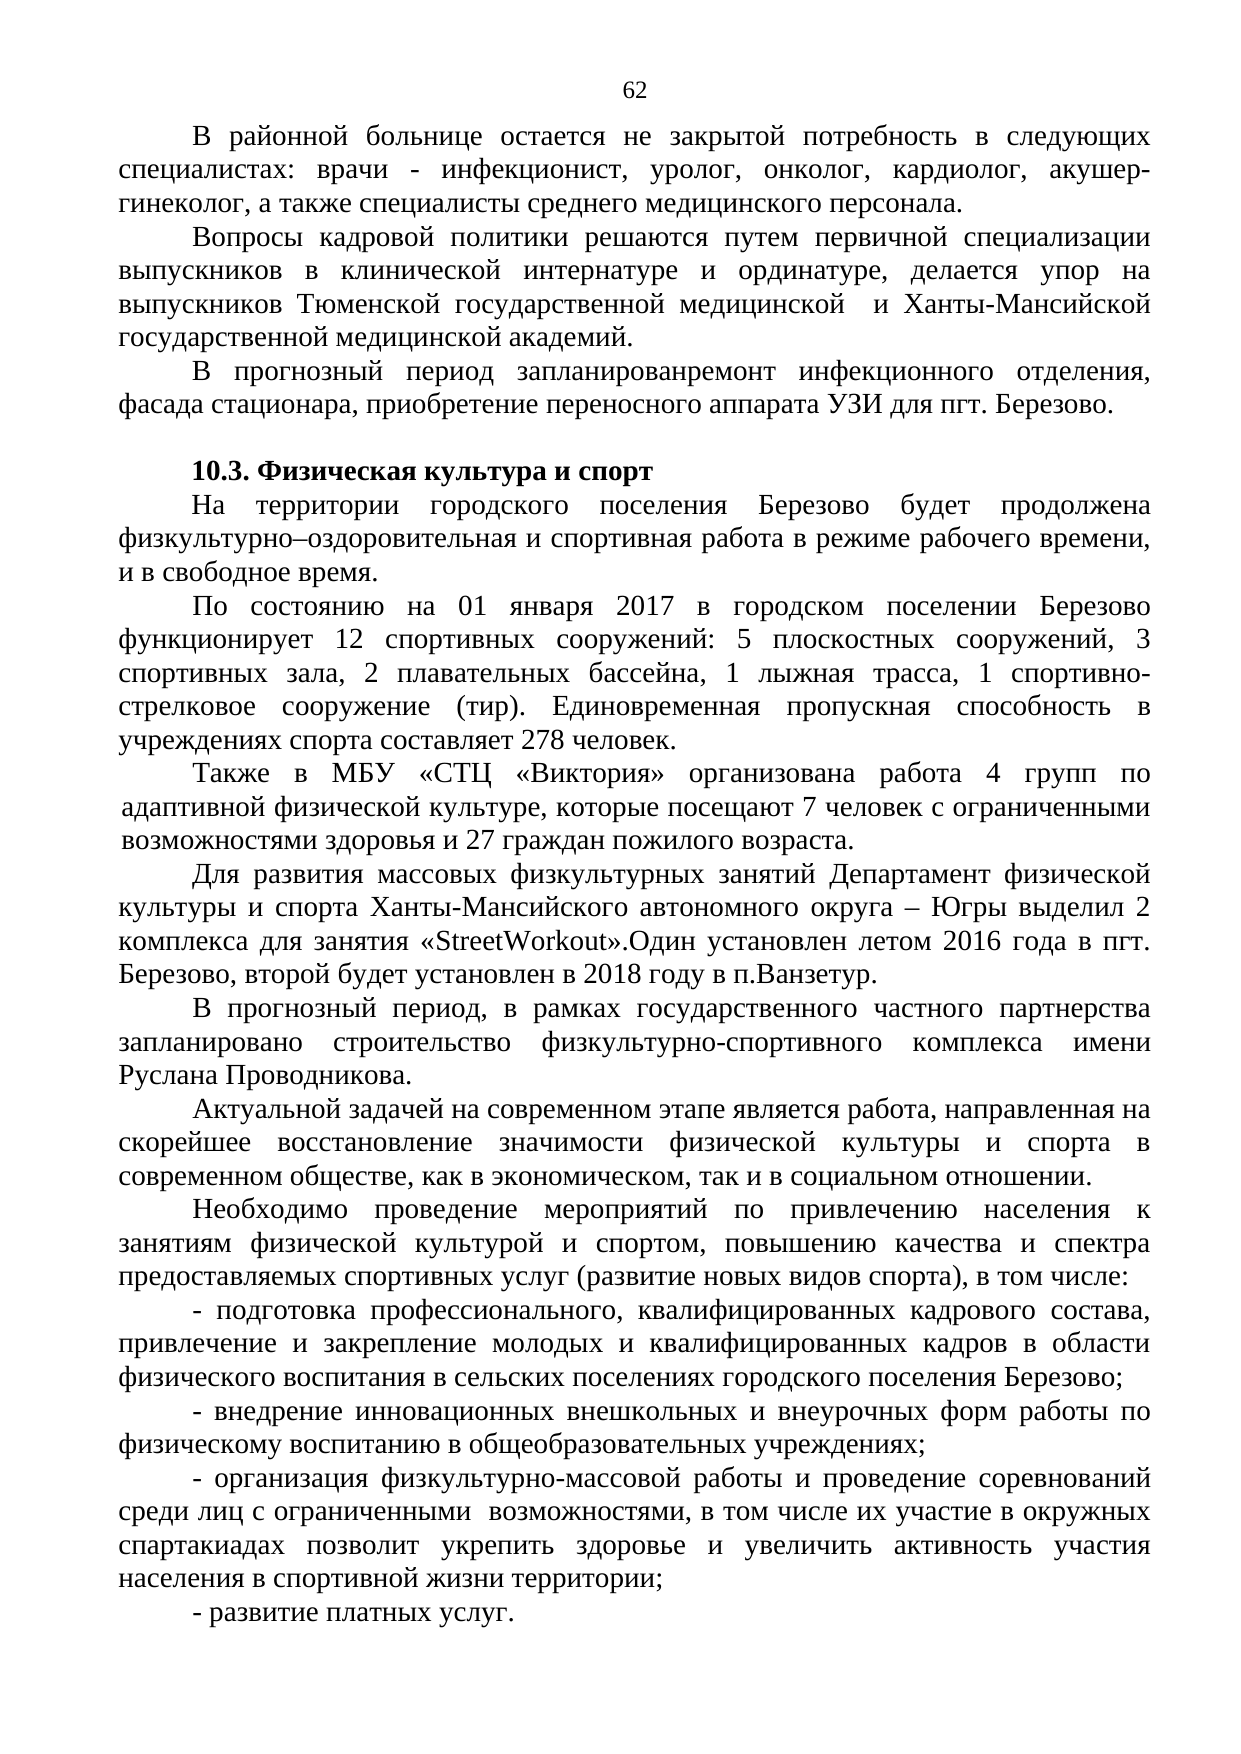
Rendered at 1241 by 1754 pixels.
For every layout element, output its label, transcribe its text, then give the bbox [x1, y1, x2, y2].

text - организация физкультурно-массовой работы и проведение соревнований среди лиц с ограниченными возможностями, в том числе их участие в окружных спартакиадах позволит укрепить здоровье и увеличить активность участия населения в спортивной жизни территории; [118, 1460, 1152, 1594]
text - внедрение инновационных внешкольных и внеурочных форм работы по физическому воспитанию в общеобразовательных учреждениях; [118, 1393, 1152, 1460]
text - развитие платных услуг. [118, 1594, 1152, 1627]
text Необходимо проведение мероприятий по привлечению населения к занятиям физической культурой и спортом, повышению качества и спектра предоставляемых спортивных услуг (развитие новых видов спорта), в том числе: [118, 1191, 1152, 1292]
text По состоянию на 01 января 2017 в городском поселении Березово функционирует 12 спортивных сооружений: 5 плоскостных сооружений, 3 спортивных зала, 2 плавательных бассейна, 1 лыжная трасса, 1 спортивно-стрелковое сооружение (тир). Единовременная пропускная способность в учреждениях спорта составляет 278 человек. [118, 588, 1152, 755]
text 10.3. Физическая культура и спорт [118, 453, 1152, 487]
list Для развития массовых физкультурных занятий Департамент физической культуры и спорта Ханты-Мансийского автономного округа – Югры выделил 2 комплекса для занятия «StreetWorkout».Один установлен летом 2016 года в пгт. Березово, второй будет установлен в 2018 году в п.Ванзетур. [118, 856, 1152, 990]
text Также в МБУ «СТЦ «Виктория» организована работа 4 групп по адаптивной физической культуре, которые посещают 7 человек с ограниченными возможностями здоровья и 27 граждан пожилого возраста. [121, 755, 1152, 856]
text В районной больнице остается не закрытой потребность в следующих специалистах: врачи - инфекционист, уролог, онколог, кардиолог, акушер-гинеколог, а также специалисты среднего медицинского персонала. [118, 118, 1152, 219]
text В прогнозный период, в рамках государственного частного партнерства запланировано строительство физкультурно-спортивного комплекса имени Руслана Проводникова. [118, 990, 1152, 1091]
text Актуальной задачей на современном этапе является работа, направленная на скорейшее восстановление значимости физической культуры и спорта в современном обществе, как в экономическом, так и в социальном отношении. [118, 1091, 1152, 1191]
text Вопросы кадровой политики решаются путем первичной специализации выпускников в клинической интернатуре и ординатуре, делается упор на выпускников Тюменской государственной медицинской и Ханты-Мансийской государственной медицинской академий. [118, 219, 1152, 353]
text В прогнозный период запланированремонт инфекционного отделения, фасада стационара, приобретение переносного аппарата УЗИ для пгт. Березово. [118, 353, 1152, 420]
text На территории городского поселения Березово будет продолжена физкультурно–оздоровительная и спортивная работа в режиме рабочего времени, и в свободное время. [118, 487, 1152, 588]
text - подготовка профессионального, квалифицированных кадрового состава, привлечение и закрепление молодых и квалифицированных кадров в области физического воспитания в сельских поселениях городского поселения Березово; [118, 1292, 1152, 1393]
